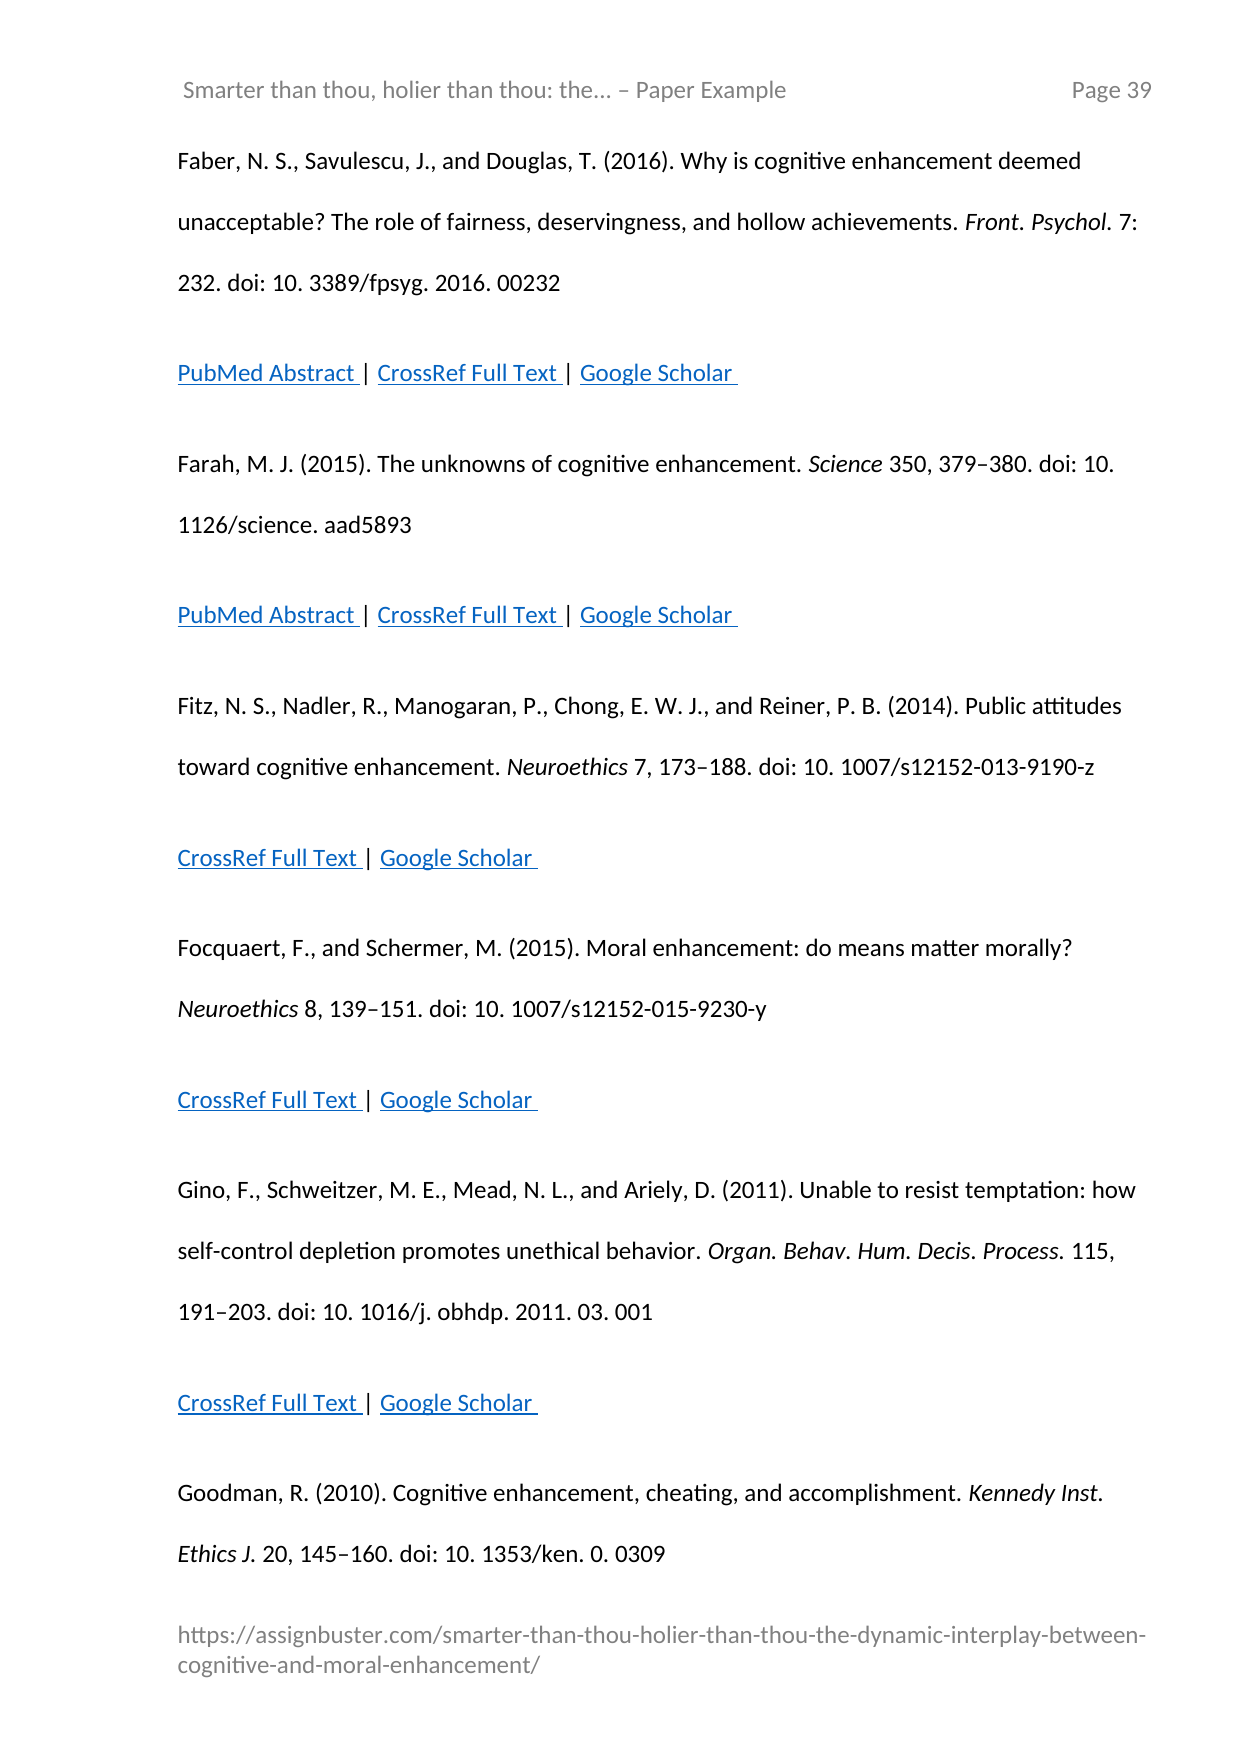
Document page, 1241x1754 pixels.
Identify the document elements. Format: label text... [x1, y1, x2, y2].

text Farah, M. J. (2015). The unknowns of cognitive enhancement. Science 350, 379–380. doi: 10. 1126/science. aad5893 [177, 448, 1152, 540]
text CrossRef Full Text | Google Scholar [177, 1387, 1152, 1417]
text PubMed Abstract | CrossRef Full Text | Google Scholar [177, 600, 1152, 630]
text Faber, N. S., Savulescu, J., and Douglas, T. (2016). Why is cognitive enhancement deemed unacceptable? The role of fairness, deservingness, and hollow achievements. Front. Psychol. 7: 232. doi: 10. 3389/fpsyg. 2016. 00232 [177, 145, 1152, 298]
text Gino, F., Schweitzer, M. E., Mead, N. L., and Ariely, D. (2011). Unable to resist temptation: how self-control depletion promotes unethical behavior. Organ. Behav. Hum. Decis. Process. 115, 191–203. doi: 10. 1016/j. obhdp. 2011. 03. 001 [177, 1174, 1152, 1327]
text CrossRef Full Text | Google Scholar [177, 1084, 1152, 1114]
text CrossRef Full Text | Google Scholar [177, 842, 1152, 872]
text Fitz, N. S., Nadler, R., Manogaran, P., Chong, E. W. J., and Reiner, P. B. (2014). Public attitudes toward cognitive enhancement. Neuroethics 7, 173–188. doi: 10. 1007/s12152-013-9190-z [177, 690, 1152, 782]
text Goodman, R. (2010). Cognitive enhancement, cheating, and accomplishment. Kennedy Inst. Ethics J. 20, 145–160. doi: 10. 1353/ken. 0. 0309 [177, 1477, 1152, 1569]
text Focquaert, F., and Schermer, M. (2015). Moral enhancement: do means matter morally? Neuroethics 8, 139–151. doi: 10. 1007/s12152-015-9230-y [177, 932, 1152, 1024]
text PubMed Abstract | CrossRef Full Text | Google Scholar [177, 358, 1152, 388]
